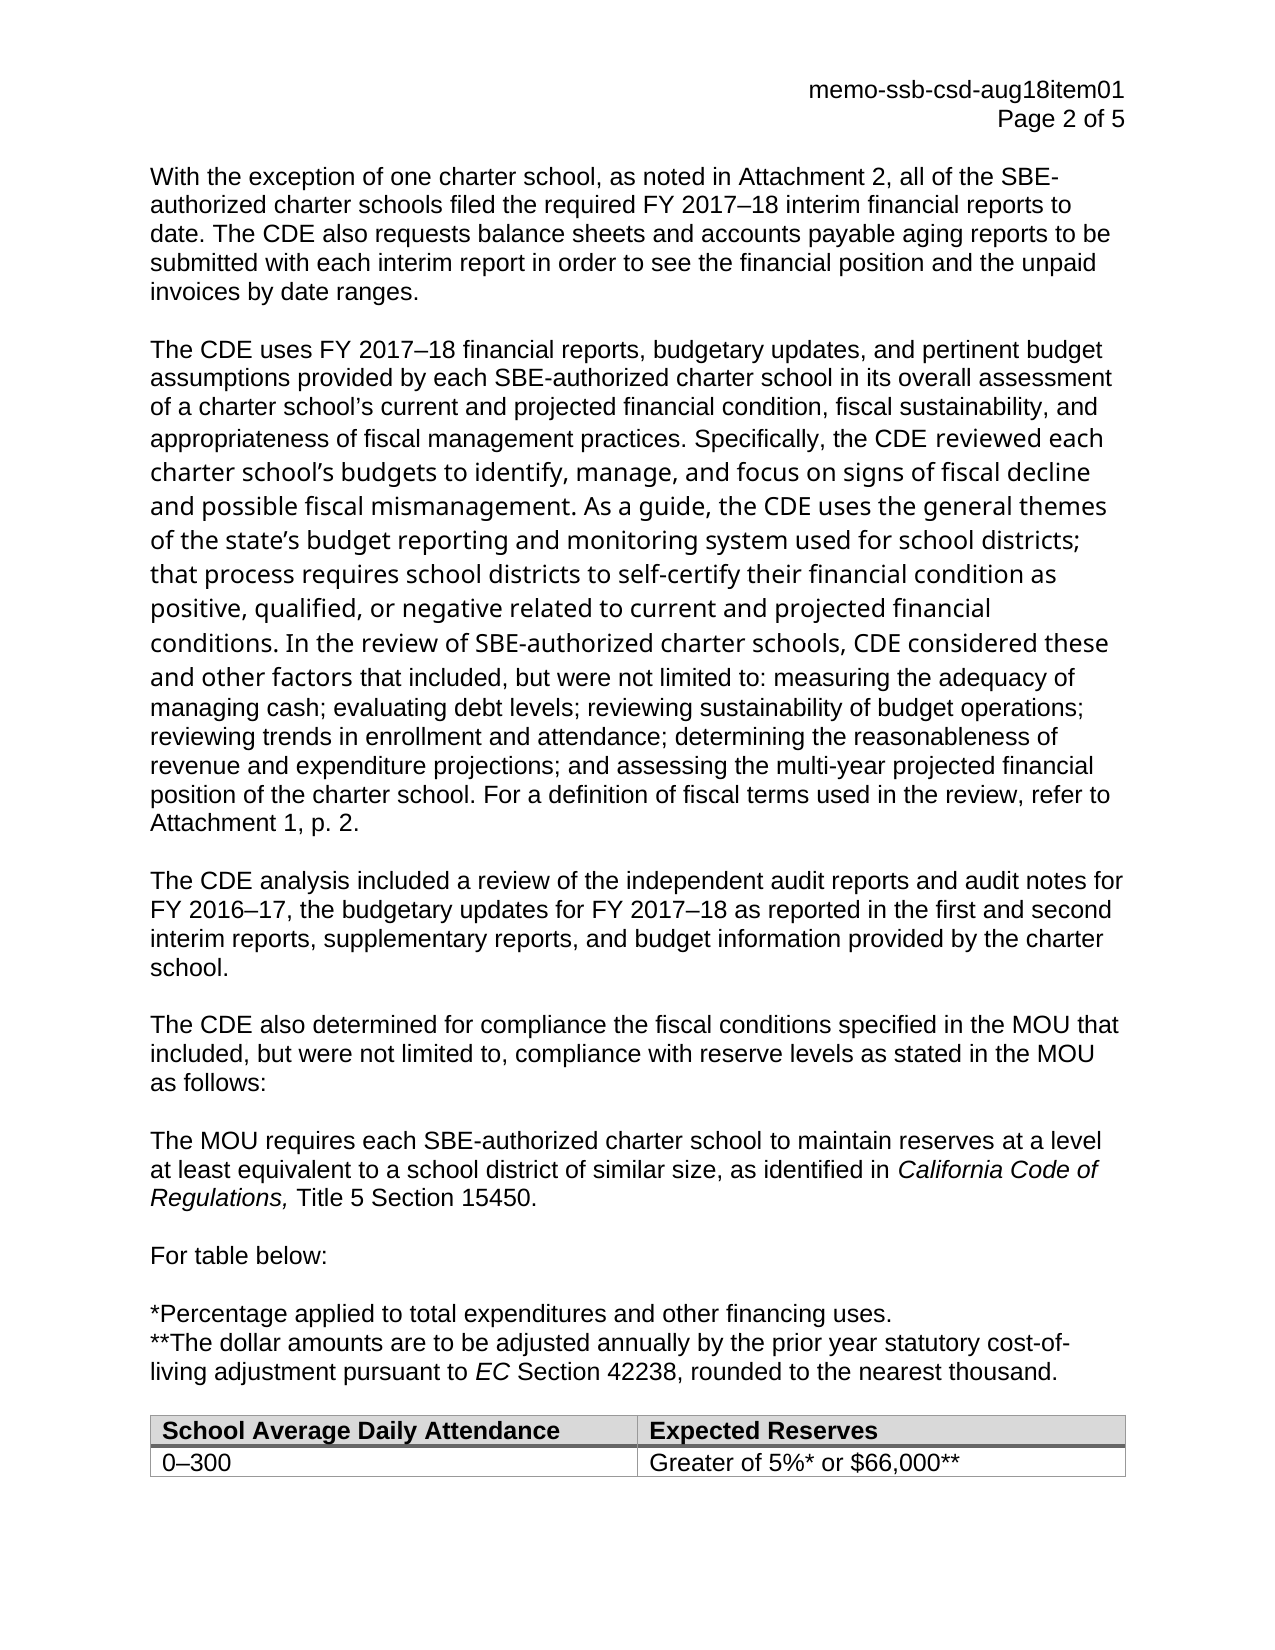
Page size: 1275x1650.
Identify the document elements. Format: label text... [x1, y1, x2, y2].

text The CDE also determined for compliance the fiscal conditions specified in the MOU that included, but were not limited to, compliance with reserve levels as stated in the MOU as follows: [150, 1010, 1125, 1097]
table_header School Average Daily Attendance [151, 1416, 637, 1444]
text *Percentage applied to total expenditures and other financing uses. **The dollar amounts are to be adjusted annually by the prior year statutory cost-of-living adjustment pursuant to EC Section 42238, rounded to the nearest thousand. [150, 1299, 1125, 1385]
text With the exception of one charter school, as noted in Attachment 2, all of the SBE-authorized charter schools filed the required FY 2017–18 interim financial reports to date. The CDE also requests balance sheets and accounts payable aging reports to be submitted with each interim report in order to see the financial position and the unpaid invoices by date ranges. [150, 162, 1125, 305]
text For table below: [150, 1241, 1125, 1270]
text The CDE uses FY 2017–18 financial reports, budgetary updates, and pertinent budget assumptions provided by each SBE-authorized charter school in its overall assessment of a charter school’s current and projected financial condition, fiscal sustainability, and appropriateness of fiscal management practices. Specifically, the CDE reviewed each charter school’s budgets to identify, manage, and focus on signs of fiscal decline and possible fiscal mismanagement. As a guide, the CDE uses the general themes of the state’s budget reporting and monitoring system used for school districts; that process requires school districts to self-certify their financial condition as positive, qualified, or negative related to current and projected financial conditions. In the review of SBE-authorized charter schools, CDE considered these and other factors that included, but were not limited to: measuring the adequacy of managing cash; evaluating debt levels; reviewing sustainability of budget operations; reviewing trends in enrollment and attendance; determining the reasonableness of revenue and expenditure projections; and assessing the multi-year projected financial position of the charter school. For a definition of fiscal terms used in the review, refer to Attachment 1, p. 2. [150, 334, 1125, 837]
text The CDE analysis included a review of the independent audit reports and audit notes for FY 2016–17, the budgetary updates for FY 2017–18 as reported in the first and second interim reports, supplementary reports, and budget information provided by the charter school. [150, 866, 1125, 981]
table_header Expected Reserves [638, 1416, 1125, 1444]
table_cell 0–300 [151, 1448, 637, 1476]
table_cell Greater of 5%* or $66,000** [638, 1448, 1125, 1476]
text The MOU requires each SBE-authorized charter school to maintain reserves at a level at least equivalent to a school district of similar size, as identified in California Code of Regulations, Title 5 Section 15450. [150, 1126, 1125, 1212]
